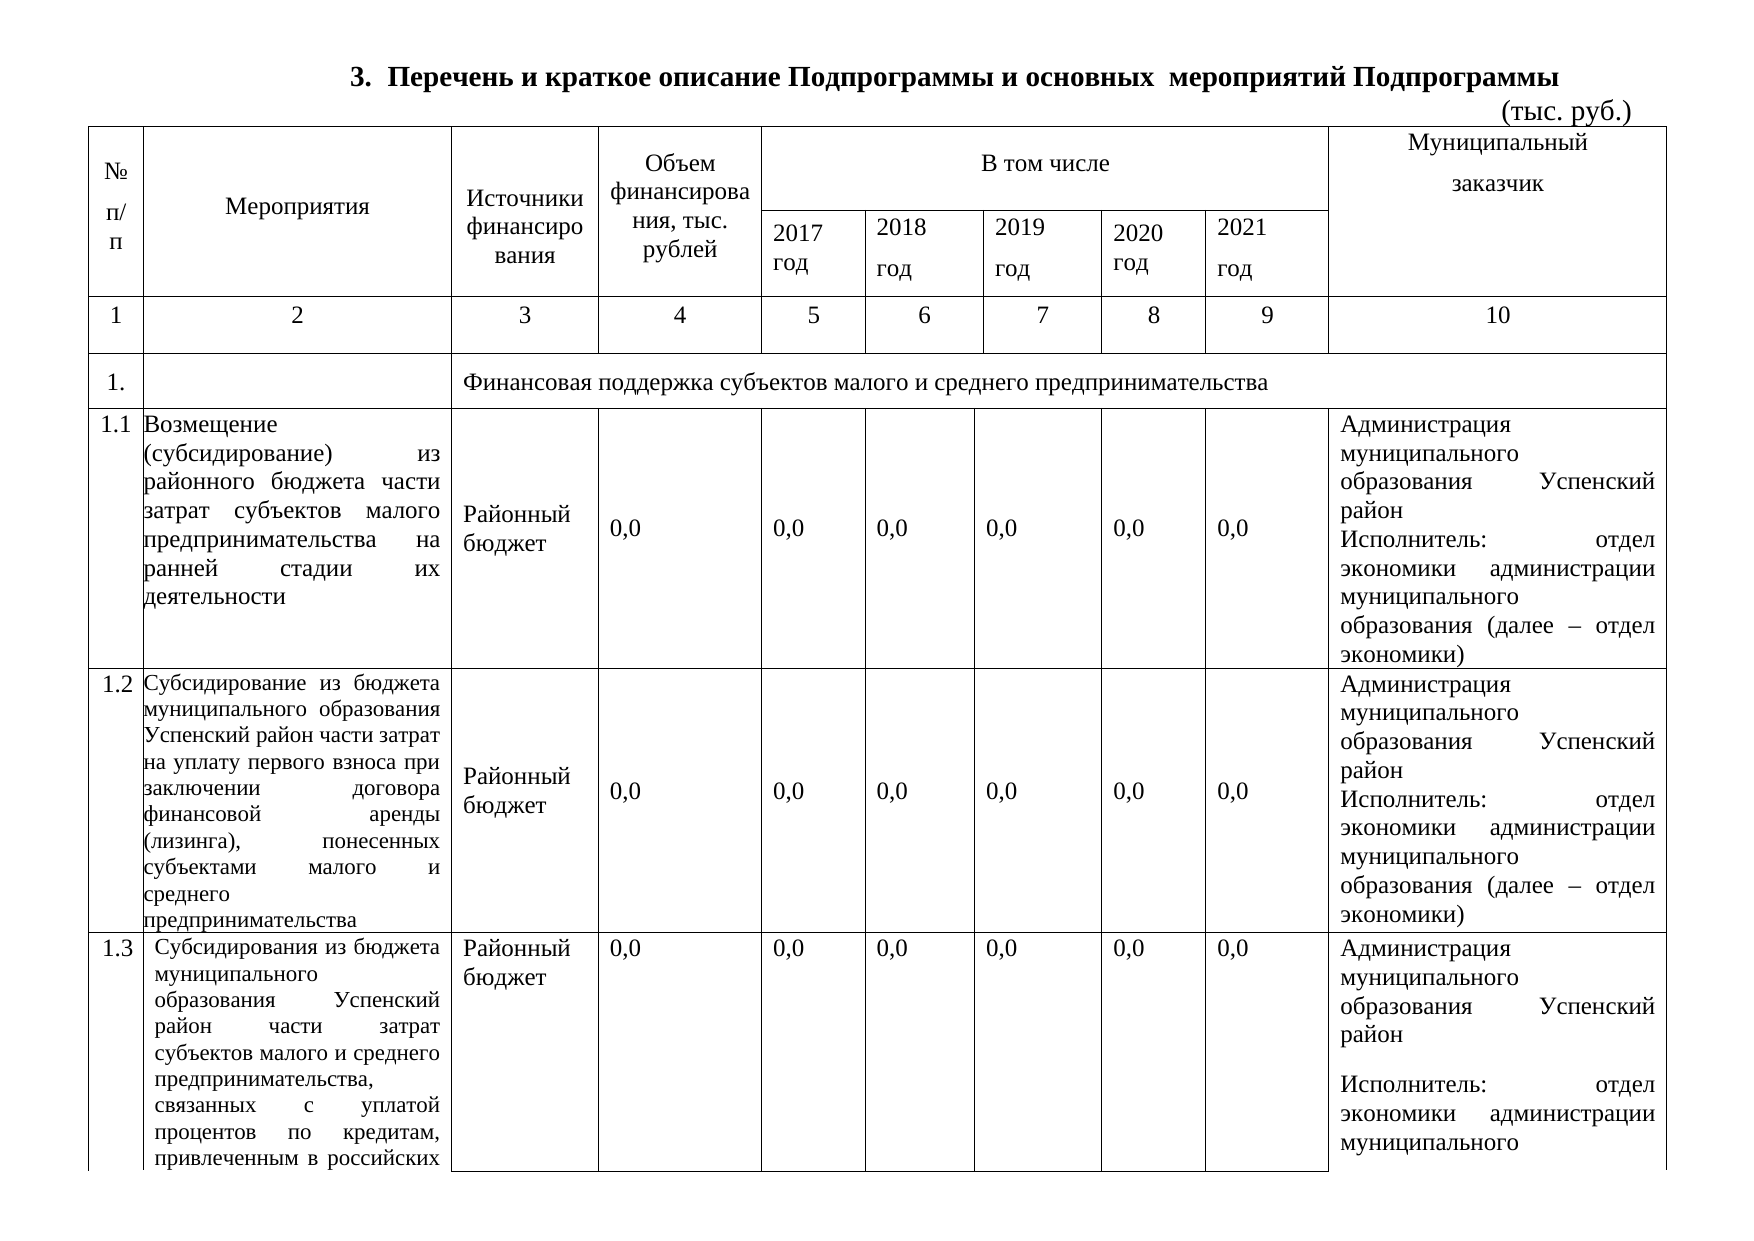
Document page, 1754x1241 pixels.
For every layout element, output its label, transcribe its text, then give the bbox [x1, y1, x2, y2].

table_cell Районный бюджет [452, 409, 598, 668]
table_cell Районный бюджет [452, 669, 598, 932]
table_cell 1.1 [89, 409, 143, 668]
table_cell 2021 год [1206, 211, 1328, 296]
table_cell 7 [984, 297, 1101, 353]
table_header Источники финансирования [452, 127, 598, 296]
table_cell 0,0 [975, 933, 1101, 1171]
table_cell 0,0 [866, 933, 974, 1171]
table_cell 0,0 [1102, 409, 1205, 668]
table_cell 0,0 [599, 933, 761, 1171]
table_header Объем финансирования, тыс. рублей [599, 127, 761, 296]
table_cell 2017 год [762, 211, 865, 296]
table_cell 1. [89, 354, 143, 408]
table_cell 4 [599, 297, 761, 353]
text (тыс. руб.) [252, 93, 1695, 126]
table_header Муниципальный заказчик [1329, 127, 1666, 210]
table_cell [1329, 210, 1666, 296]
table_cell 10 [1329, 297, 1666, 353]
table_cell 0,0 [599, 409, 761, 668]
table_cell 0,0 [1206, 669, 1328, 932]
table_cell 0,0 [1206, 409, 1328, 668]
table_cell 0,0 [866, 409, 974, 668]
table_cell 0,0 [975, 409, 1101, 668]
table_cell 0,0 [762, 669, 865, 932]
table_cell Возмещение (субсидирование) из районного бюджета части затрат субъектов малого предпринимательства на ранней стадии их деятельности [144, 409, 451, 668]
table_header Мероприятия [144, 127, 451, 296]
table_cell 0,0 [599, 669, 761, 932]
table_cell 8 [1102, 297, 1205, 353]
table_cell 0,0 [1102, 669, 1205, 932]
table_cell 2020 год [1102, 211, 1205, 296]
table_cell 3 [452, 297, 598, 353]
table_cell Финансовая поддержка субъектов малого и среднего предпринимательства [452, 354, 1666, 408]
table_cell [144, 354, 451, 408]
table_cell 2019 год [984, 211, 1101, 296]
table_cell Субсидирование из бюджета муниципального образования Успенский район части затрат на уплату первого взноса при заключении договора финансовой аренды (лизинга), понесенных субъектами малого и среднего предпринимательства [144, 669, 451, 932]
table_cell 1.2 [89, 669, 143, 932]
table_cell 1.3 [89, 933, 143, 1171]
table_cell 0,0 [762, 409, 865, 668]
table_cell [1329, 933, 1667, 1171]
table_cell Районный бюджет [452, 933, 598, 1171]
table_cell 2018 год [866, 211, 983, 296]
table_cell 1 [89, 297, 143, 353]
table_cell 0,0 [762, 933, 865, 1171]
table_cell 2 [144, 297, 451, 353]
table_header В том числе [762, 127, 1328, 210]
list Перечень и краткое описание Подпрограммы и основных мероприятий Подпрограммы [215, 59, 1695, 93]
table_cell 6 [866, 297, 983, 353]
table_cell 0,0 [1102, 933, 1205, 1171]
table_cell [143, 933, 451, 1171]
table_cell 0,0 [975, 669, 1101, 932]
table_cell 0,0 [866, 669, 974, 932]
table_header № п/п [89, 127, 143, 296]
table_cell 9 [1206, 297, 1328, 353]
table_cell 0,0 [1206, 933, 1328, 1171]
table_cell 5 [762, 297, 865, 353]
